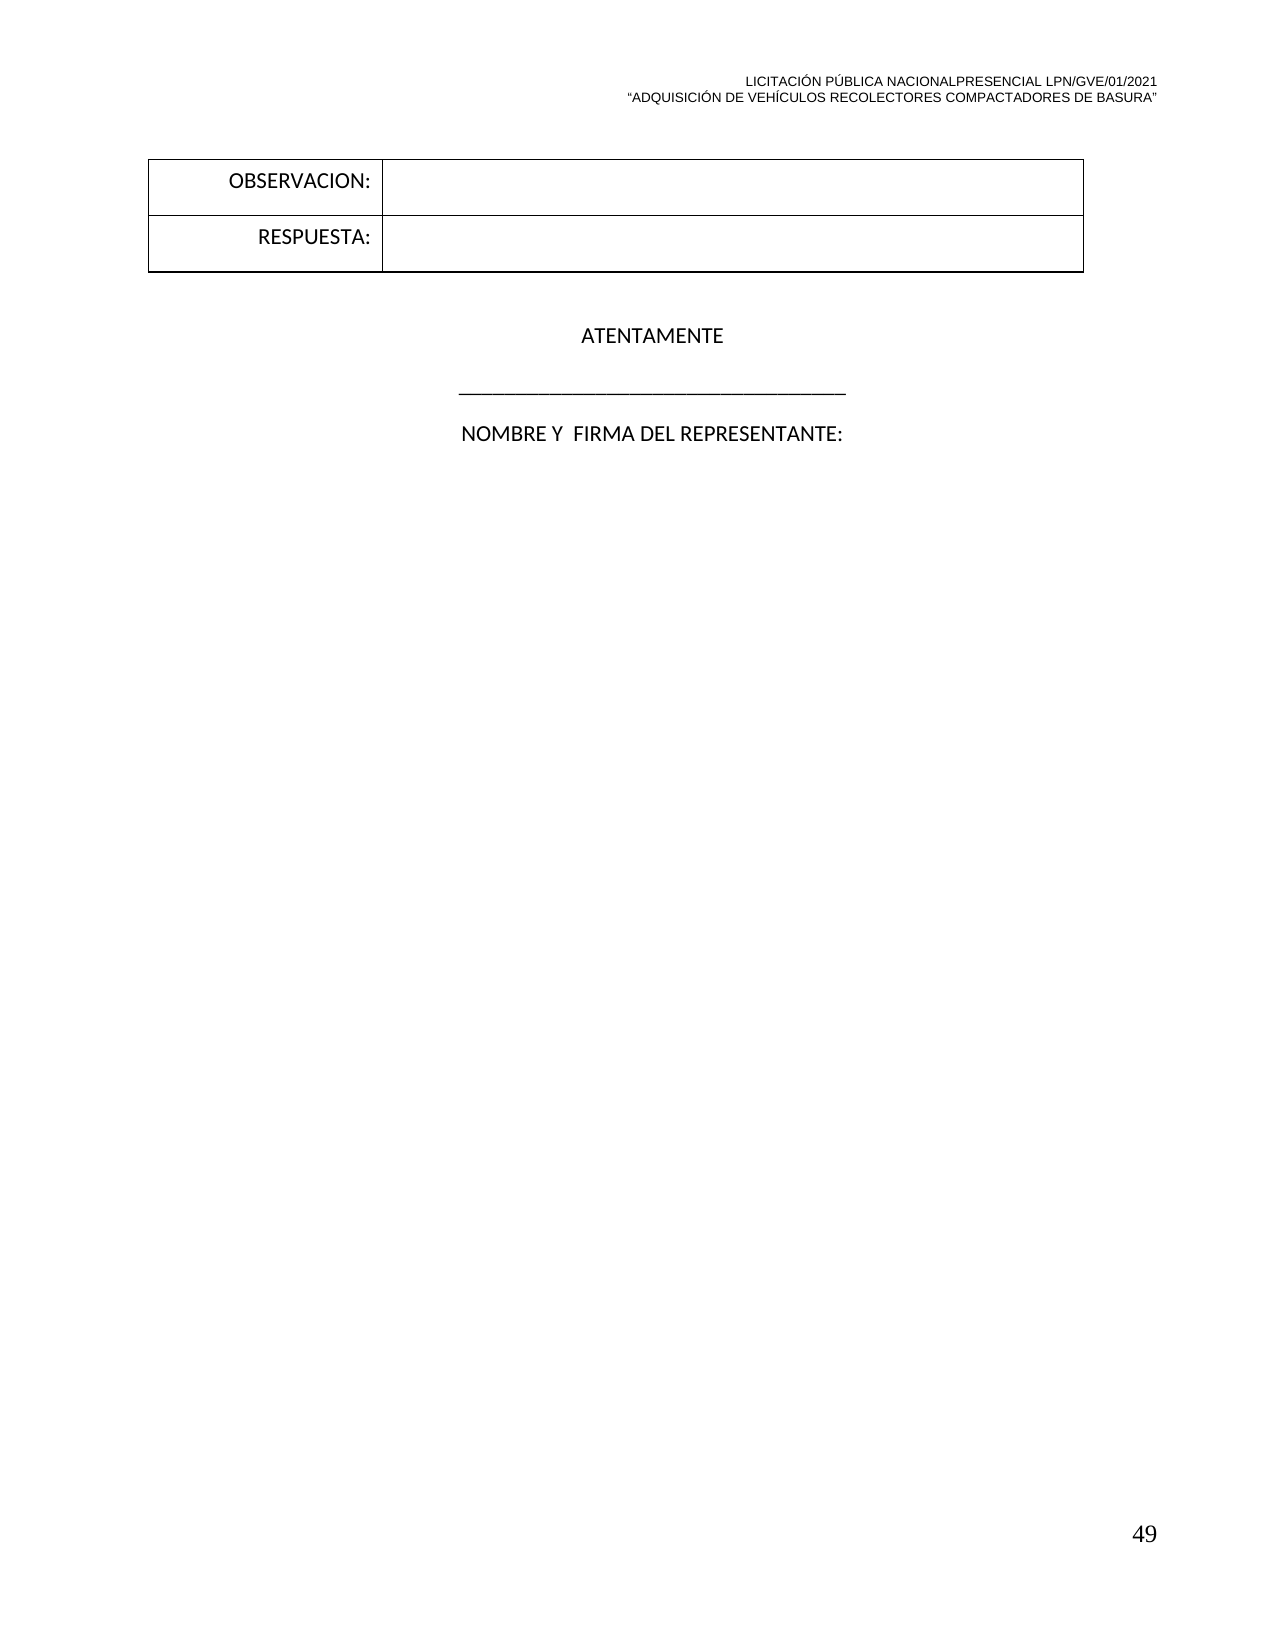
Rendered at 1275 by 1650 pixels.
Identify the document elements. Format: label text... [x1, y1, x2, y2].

text NOMBRE Y FIRMA DEL REPRESENTANTE: [148, 419, 1157, 447]
table_cell RESPUESTA: [149, 216, 382, 271]
table_cell DUDA U OBSERVACION: [149, 160, 382, 215]
text __________________________________ [148, 370, 1157, 398]
table_cell [383, 216, 1083, 271]
table_cell [383, 160, 1083, 215]
text ATENTAMENTE [148, 321, 1157, 349]
